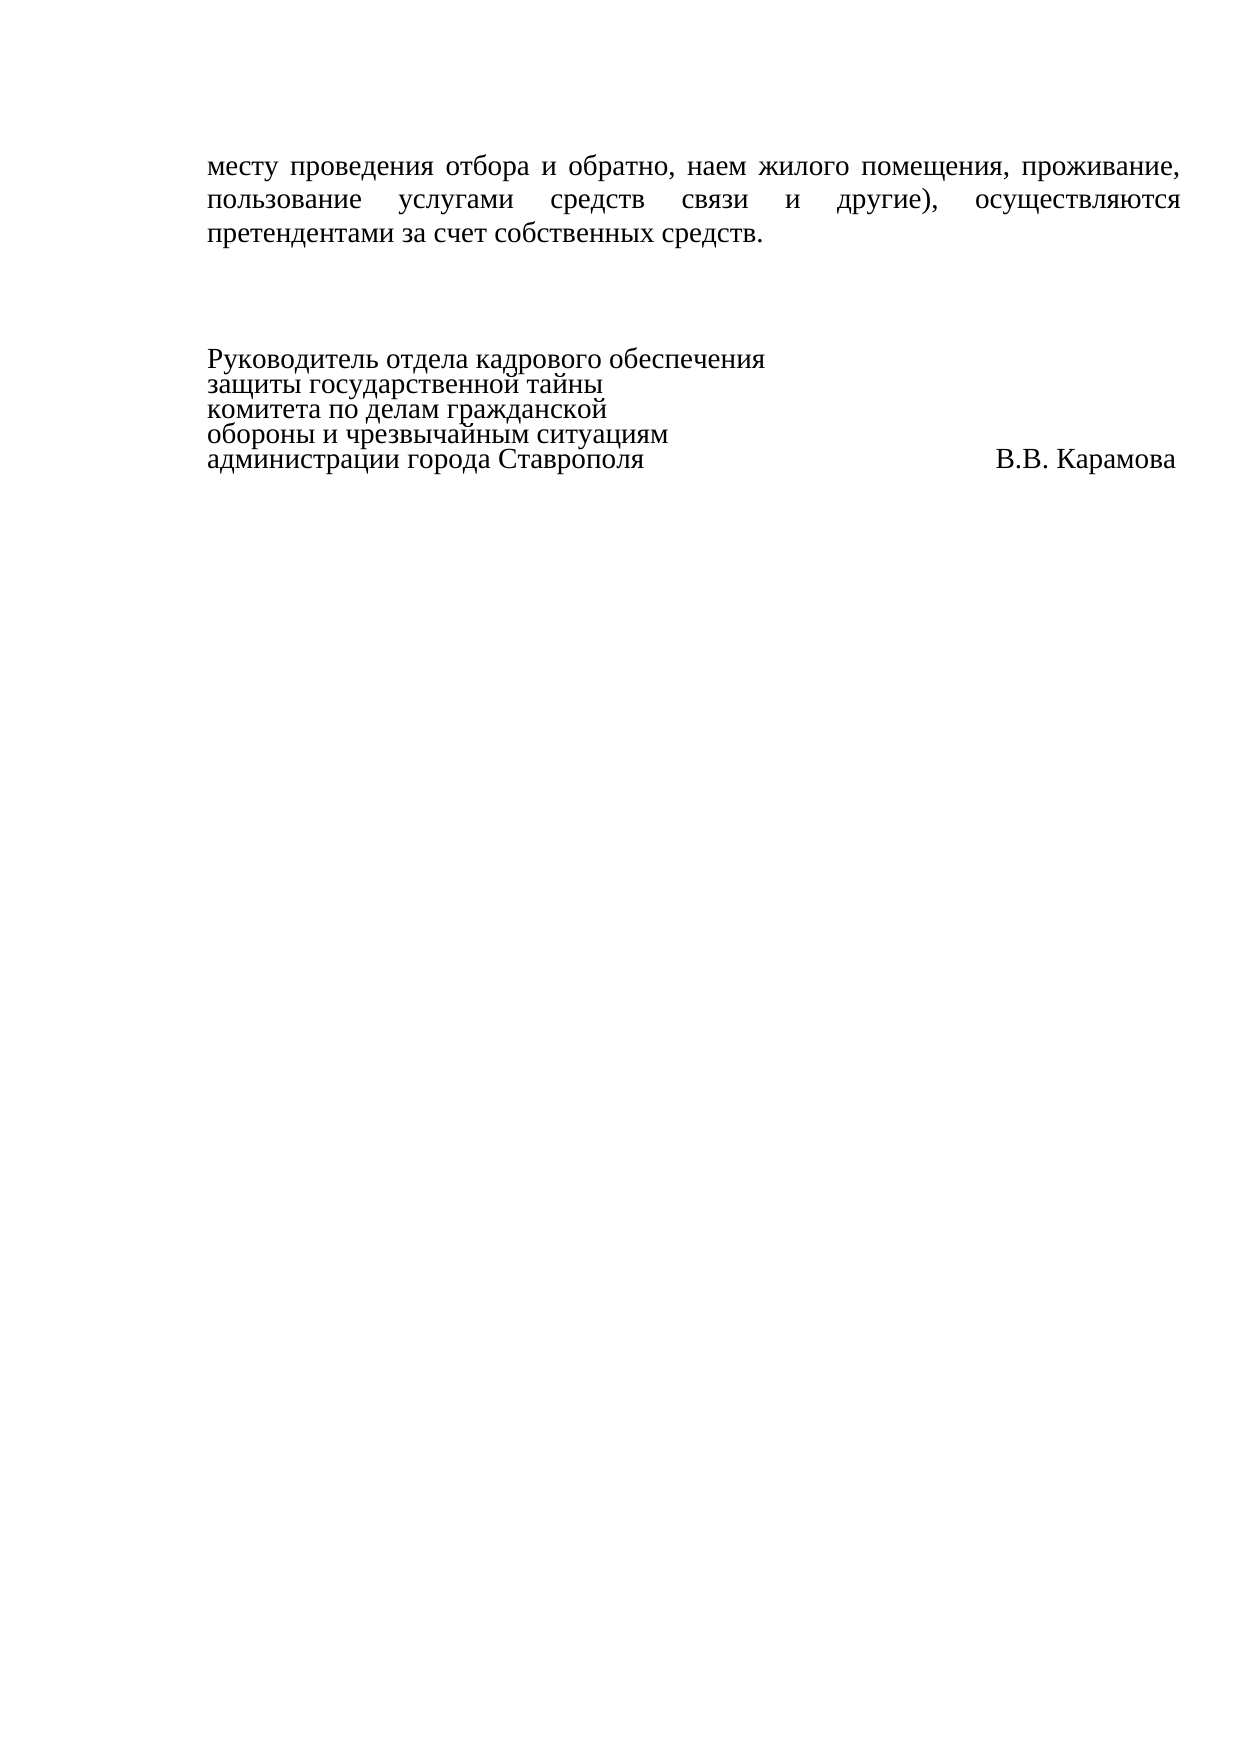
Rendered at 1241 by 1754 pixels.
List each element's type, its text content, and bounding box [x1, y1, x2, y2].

text Руководитель отдела кадрового обеспечения [207, 349, 1181, 374]
list месту проведения отбора и обратно, наем жилого помещения, проживание, пользование услугами средств связи и другие), осуществляются претендентами за счет собственных средств. [207, 148, 1181, 248]
text администрации города Ставрополя В.В. Карамова [207, 449, 1181, 474]
text защиты государственной тайны [207, 374, 1181, 399]
text обороны и чрезвычайным ситуациям [207, 424, 1181, 449]
text комитета по делам гражданской [207, 399, 1181, 424]
